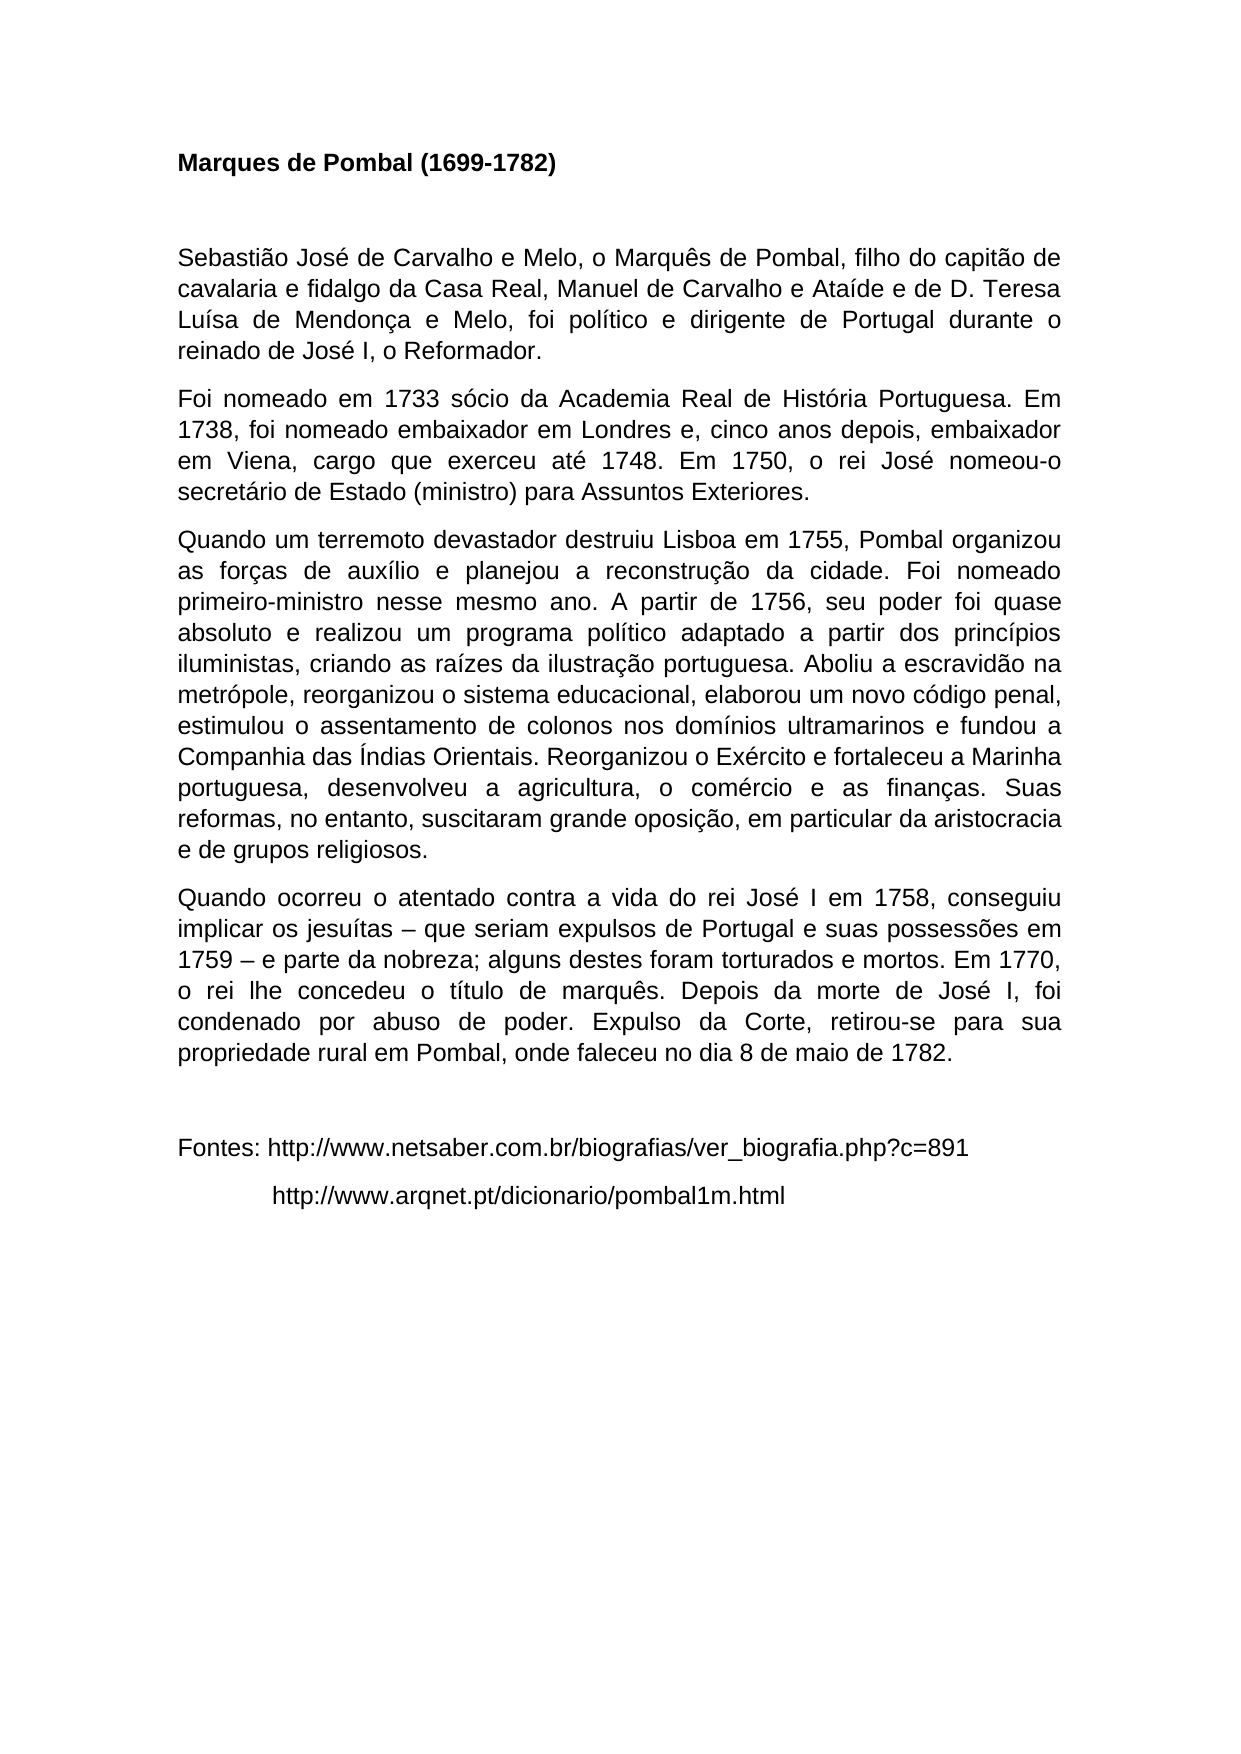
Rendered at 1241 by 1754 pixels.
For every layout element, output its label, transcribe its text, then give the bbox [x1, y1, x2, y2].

text Sebastião José de Carvalho e Melo, o Marquês de Pombal, filho do capitão de cavalaria e fidalgo da Casa Real, Manuel de Carvalho e Ataíde e de D. Teresa Luísa de Mendonça e Melo, foi político e dirigente de Portugal durante o reinado de José I, o Reformador. [177, 243, 1063, 365]
text Quando um terremoto devastador destruiu Lisboa em 1755, Pombal organizou as forças de auxílio e planejou a reconstrução da cidade. Foi nomeado primeiro-ministro nesse mesmo ano. A partir de 1756, seu poder foi quase absoluto e realizou um programa político adaptado a partir dos princípios iluministas, criando as raízes da ilustração portuguesa. Aboliu a escravidão na metrópole, reorganizou o sistema educacional, elaborou um novo código penal, estimulou o assentamento de colonos nos domínios ultramarinos e fundou a Companhia das Índias Orientais. Reorganizou o Exército e fortaleceu a Marinha portuguesa, desenvolveu a agricultura, o comércio e as finanças. Suas reformas, no entanto, suscitaram grande oposição, em particular da aristocracia e de grupos religiosos. [177, 525, 1063, 864]
text Quando ocorreu o atentado contra a vida do rei José I em 1758, conseguiu implicar os jesuítas – que seriam expulsos de Portugal e suas possessões em 1759 – e parte da nobreza; alguns destes foram torturados e mortos. Em 1770, o rei lhe concedeu o título de marquês. Depois da morte de José I, foi condenado por abuso de poder. Expulso da Corte, retirou-se para sua propriedade rural em Pombal, onde faleceu no dia 8 de maio de 1782. [177, 883, 1063, 1067]
text Foi nomeado em 1733 sócio da Academia Real de História Portuguesa. Em 1738, foi nomeado embaixador em Londres e, cinco anos depois, embaixador em Viena, cargo que exerceu até 1748. Em 1750, o rei José nomeou-o secretário de Estado (ministro) para Assuntos Exteriores. [177, 384, 1063, 506]
text http://www.arqnet.pt/dicionario/pombal1m.html [251, 1181, 1063, 1210]
text Fontes: http://www.netsaber.com.br/biografias/ver_biografia.php?c=891 [177, 1133, 1063, 1162]
text Marques de Pombal (1699-1782) [177, 148, 1063, 176]
